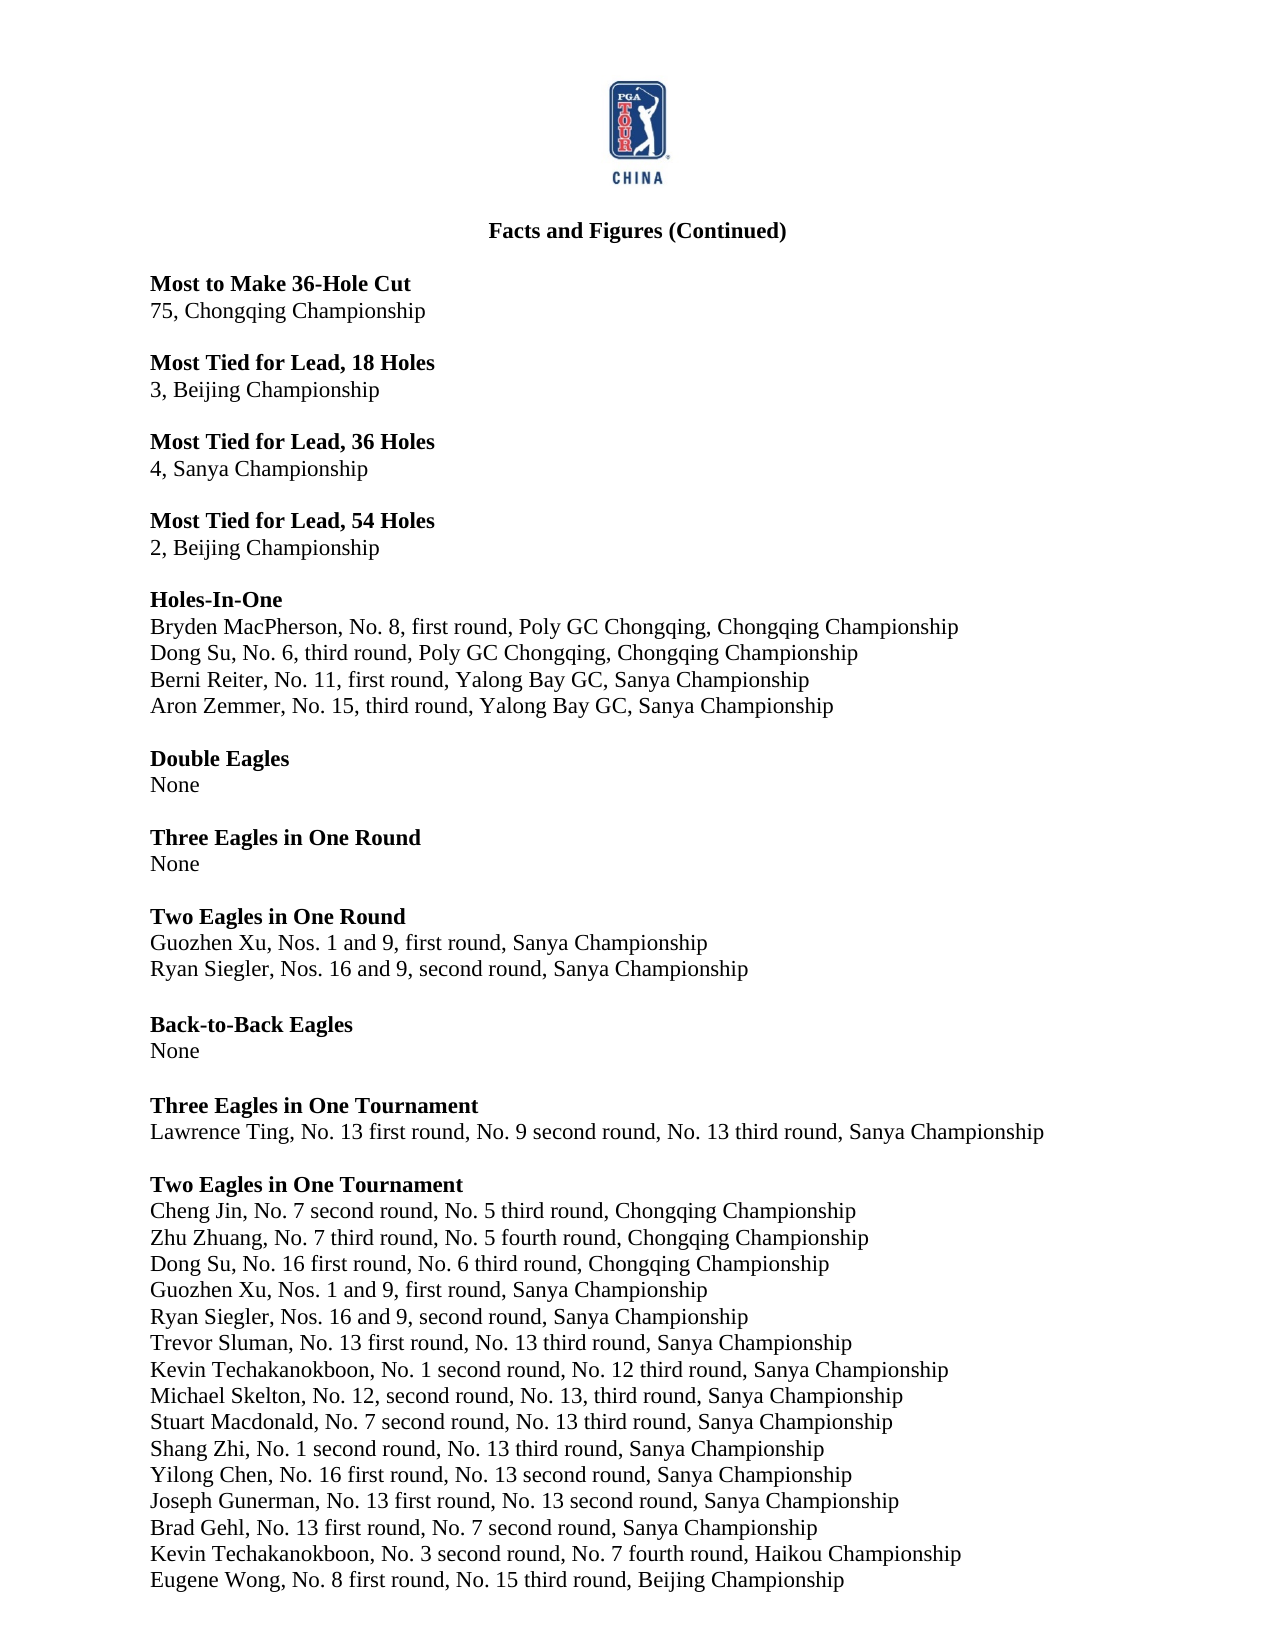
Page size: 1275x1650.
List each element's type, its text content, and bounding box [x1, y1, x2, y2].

text Stuart Macdonald, No. 7 second round, No. 13 third round, Sanya Championship [150, 1408, 1125, 1435]
text 3, Beijing Championship [150, 376, 1125, 402]
text Most Tied for Lead, 36 Holes [150, 428, 1125, 455]
text Most to Make 36-Hole Cut [150, 270, 1125, 297]
text Two Eagles in One Round [150, 903, 1125, 929]
text Michael Skelton, No. 12, second round, No. 13, third round, Sanya Championship [150, 1382, 1125, 1408]
text Kevin Techakanokboon, No. 3 second round, No. 7 fourth round, Haikou Championship [150, 1540, 1125, 1566]
text Back-to-Back Eagles [150, 1011, 1125, 1037]
text Brad Gehl, No. 13 first round, No. 7 second round, Sanya Championship [150, 1514, 1125, 1540]
text 75, Chongqing Championship [150, 297, 1125, 323]
text Double Eagles [150, 745, 1125, 771]
text Holes-In-One [150, 587, 1125, 613]
text Aron Zemmer, No. 15, third round, Yalong Bay GC, Sanya Championship [150, 692, 1125, 718]
text Trevor Sluman, No. 13 first round, No. 13 third round, Sanya Championship [150, 1329, 1125, 1356]
picture [579, 75, 696, 192]
text Kevin Techakanokboon, No. 1 second round, No. 12 third round, Sanya Championship [150, 1356, 1125, 1382]
text Zhu Zhuang, No. 7 third round, No. 5 fourth round, Chongqing Championship [150, 1224, 1125, 1250]
text Lawrence Ting, No. 13 first round, No. 9 second round, No. 13 third round, Sanya Championship [150, 1118, 1125, 1145]
text Joseph Gunerman, No. 13 first round, No. 13 second round, Sanya Championship [150, 1487, 1125, 1514]
text Three Eagles in One Tournament [150, 1092, 1125, 1118]
text Ryan Siegler, Nos. 16 and 9, second round, Sanya Championship [150, 956, 1125, 982]
text Dong Su, No. 16 first round, No. 6 third round, Chongqing Championship [150, 1250, 1125, 1277]
text Berni Reiter, No. 11, first round, Yalong Bay GC, Sanya Championship [150, 666, 1125, 692]
text None [150, 850, 1125, 876]
text Guozhen Xu, Nos. 1 and 9, first round, Sanya Championship [150, 929, 1125, 956]
text Dong Su, No. 6, third round, Poly GC Chongqing, Chongqing Championship [150, 639, 1125, 666]
text Bryden MacPherson, No. 8, first round, Poly GC Chongqing, Chongqing Championship [150, 613, 1125, 639]
text Guozhen Xu, Nos. 1 and 9, first round, Sanya Championship [150, 1277, 1125, 1303]
text 4, Sanya Championship [150, 455, 1125, 481]
text Three Eagles in One Round [150, 824, 1125, 850]
text 2, Beijing Championship [150, 534, 1125, 560]
text Two Eagles in One Tournament [150, 1171, 1125, 1197]
text Yilong Chen, No. 16 first round, No. 13 second round, Sanya Championship [150, 1461, 1125, 1487]
text Most Tied for Lead, 18 Holes [150, 349, 1125, 376]
text Ryan Siegler, Nos. 16 and 9, second round, Sanya Championship [150, 1303, 1125, 1329]
text Eugene Wong, No. 8 first round, No. 15 third round, Beijing Championship [150, 1566, 1125, 1593]
text None [150, 1037, 1125, 1063]
text Shang Zhi, No. 1 second round, No. 13 third round, Sanya Championship [150, 1435, 1125, 1461]
text Cheng Jin, No. 7 second round, No. 5 third round, Chongqing Championship [150, 1197, 1125, 1224]
text Most Tied for Lead, 54 Holes [150, 507, 1125, 534]
text None [150, 771, 1125, 797]
text Facts and Figures (Continued) [150, 218, 1125, 244]
